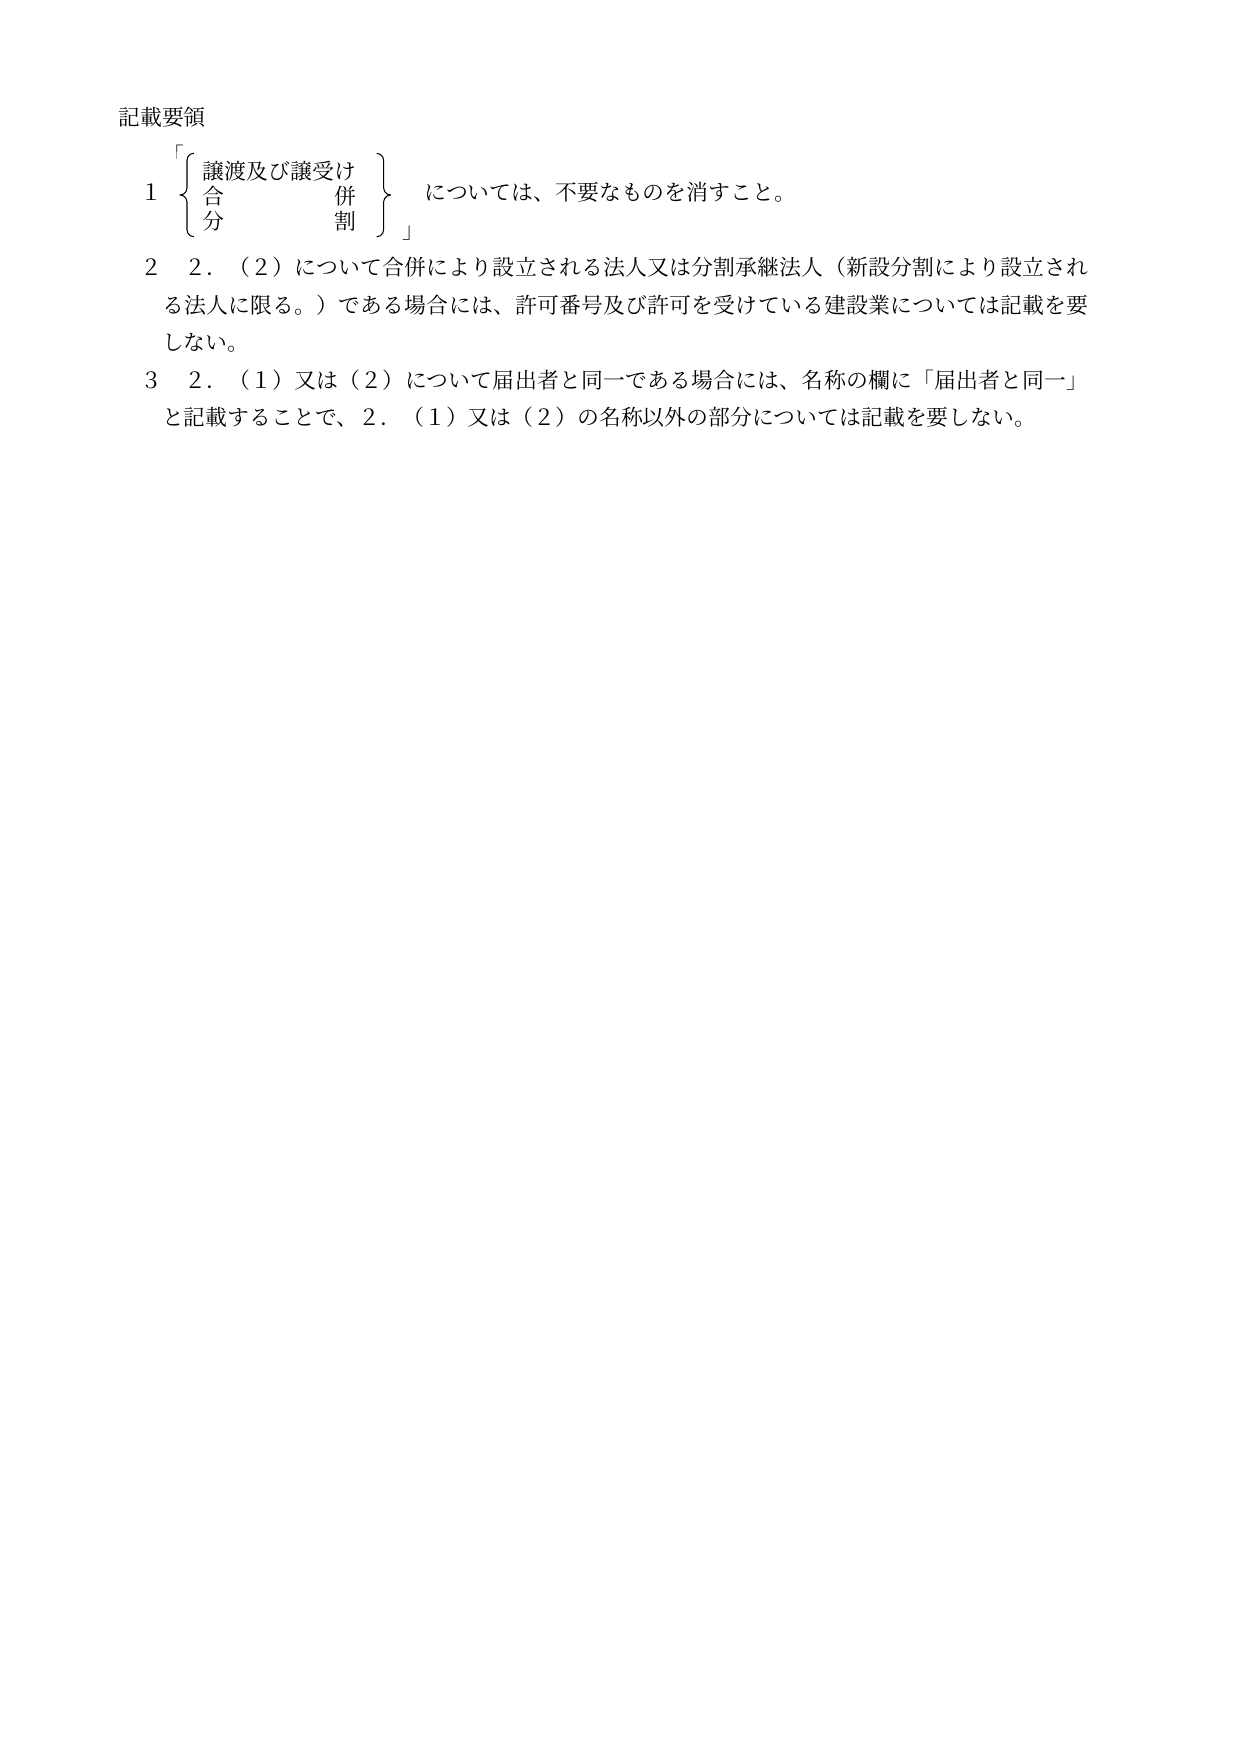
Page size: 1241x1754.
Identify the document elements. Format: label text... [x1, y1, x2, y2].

text １ については、不要なものを消すこと。 [389, 172, 1092, 210]
text 記載要領 [118, 97, 1092, 135]
text 」」 [118, 210, 1092, 247]
text 「 [118, 135, 1092, 172]
text ２ ２．（２）について合併により設立される法人又は分割承継法人（新設分割により設立される法人に限る。）である場合には、許可番号及び許可を受けている建設業については記載を要しない。 [140, 247, 1092, 360]
text ３ ２．（１）又は（２）について届出者と同一である場合には、名称の欄に「届出者と同一」と記載することで、２．（１）又は（２）の名称以外の部分については記載を要しない。 [140, 360, 1092, 435]
